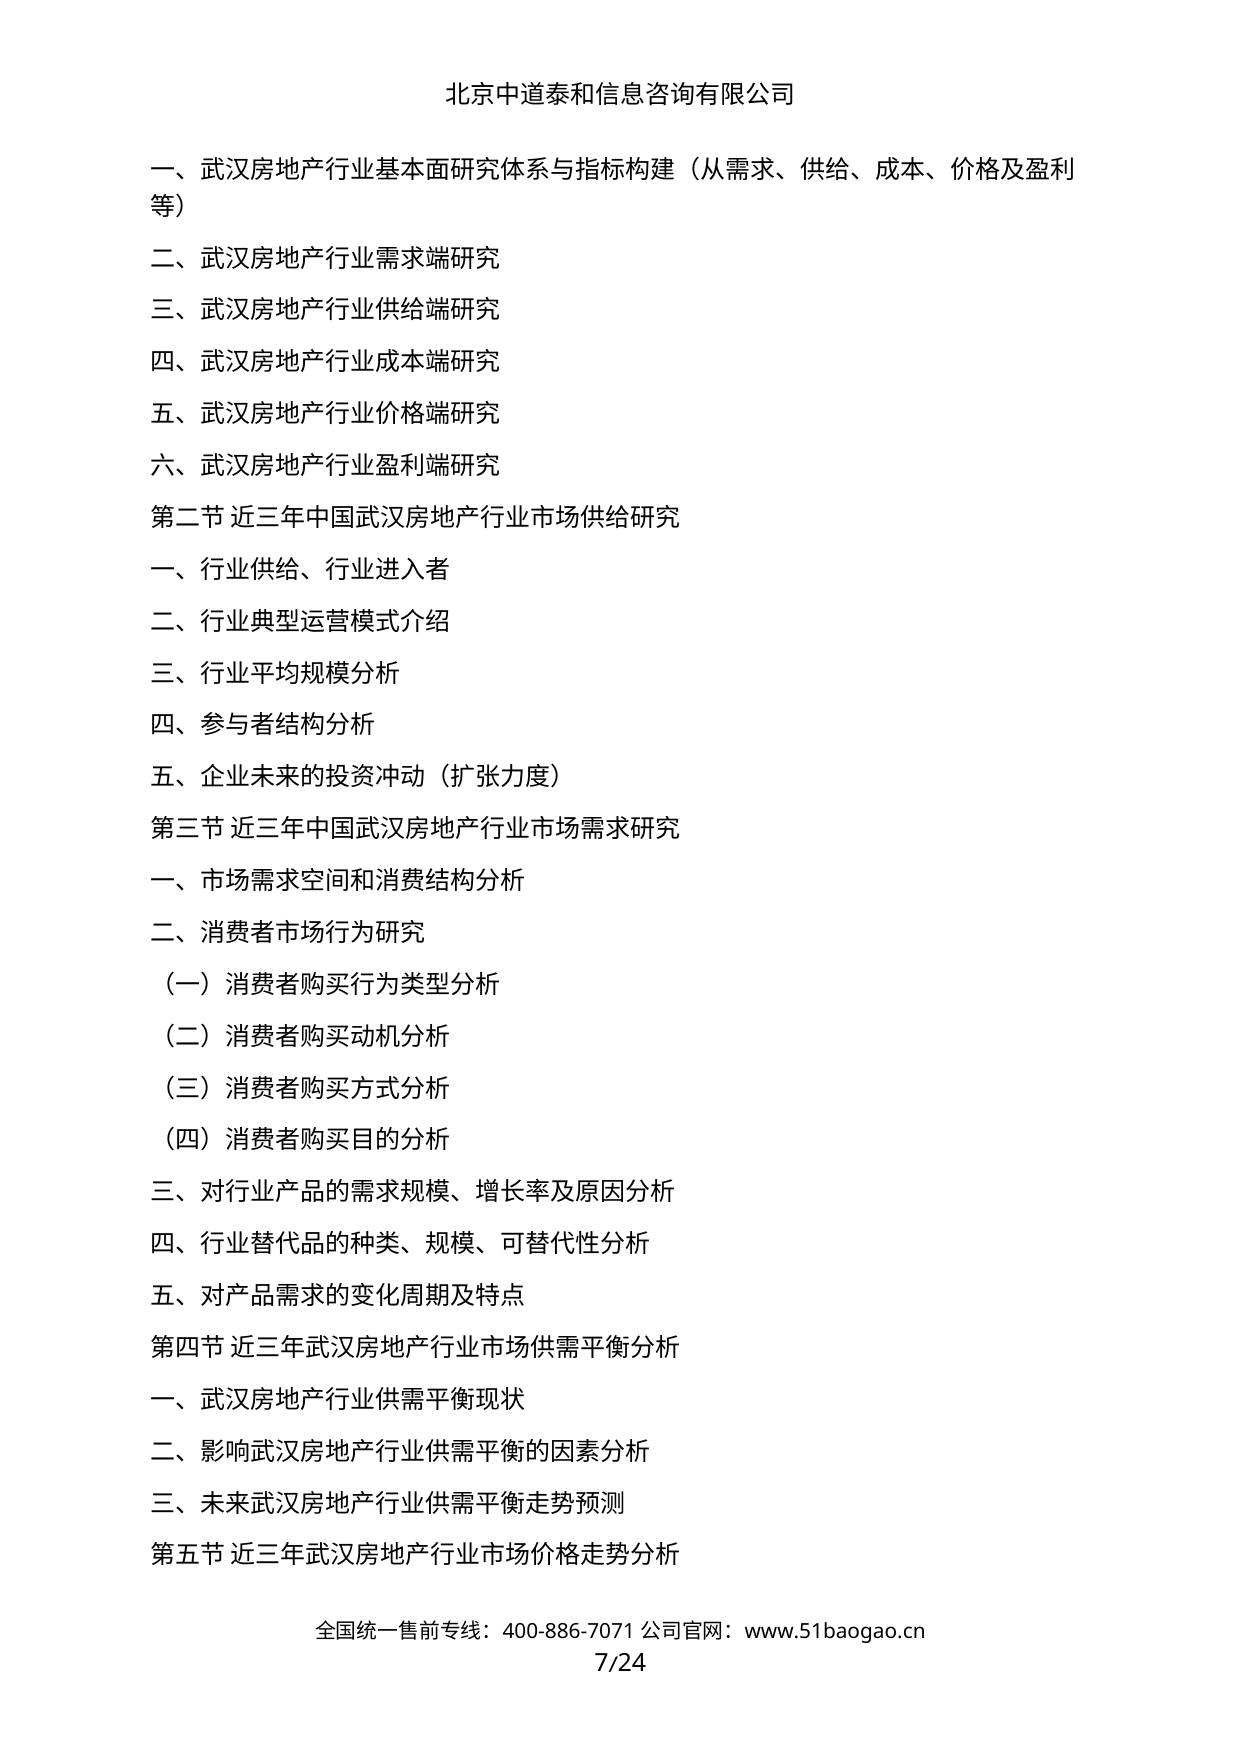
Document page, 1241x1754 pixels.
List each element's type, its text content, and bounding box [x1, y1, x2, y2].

text 二、行业典型运营模式介绍 [150, 601, 1090, 637]
text 一、武汉房地产行业供需平衡现状 [150, 1379, 1090, 1416]
text 一、武汉房地产行业基本面研究体系与指标构建（从需求、供给、成本、价格及盈利等） [150, 150, 1090, 222]
text 四、武汉房地产行业成本端研究 [150, 342, 1090, 378]
text 五、企业未来的投资冲动（扩张力度） [150, 757, 1090, 793]
text 第四节 近三年武汉房地产行业市场供需平衡分析 [150, 1327, 1090, 1364]
text 第二节 近三年中国武汉房地产行业市场供给研究 [150, 497, 1090, 534]
text （二）消费者购买动机分析 [150, 1016, 1090, 1052]
text （四）消费者购买目的分析 [150, 1120, 1090, 1156]
text 三、行业平均规模分析 [150, 653, 1090, 689]
text 一、行业供给、行业进入者 [150, 549, 1090, 586]
text 四、行业替代品的种类、规模、可替代性分析 [150, 1224, 1090, 1260]
text 二、影响武汉房地产行业供需平衡的因素分析 [150, 1431, 1090, 1467]
text 二、武汉房地产行业需求端研究 [150, 238, 1090, 274]
text 三、武汉房地产行业供给端研究 [150, 290, 1090, 326]
text 三、对行业产品的需求规模、增长率及原因分析 [150, 1172, 1090, 1208]
text 三、未来武汉房地产行业供需平衡走势预测 [150, 1483, 1090, 1519]
text 二、消费者市场行为研究 [150, 912, 1090, 949]
text 六、武汉房地产行业盈利端研究 [150, 446, 1090, 482]
text 五、武汉房地产行业价格端研究 [150, 394, 1090, 430]
text （一）消费者购买行为类型分析 [150, 964, 1090, 1001]
text 一、市场需求空间和消费结构分析 [150, 861, 1090, 897]
text 第五节 近三年武汉房地产行业市场价格走势分析 [150, 1535, 1090, 1571]
text （三）消费者购买方式分析 [150, 1068, 1090, 1104]
text 五、对产品需求的变化周期及特点 [150, 1276, 1090, 1312]
text 四、参与者结构分析 [150, 705, 1090, 741]
text 第三节 近三年中国武汉房地产行业市场需求研究 [150, 809, 1090, 845]
